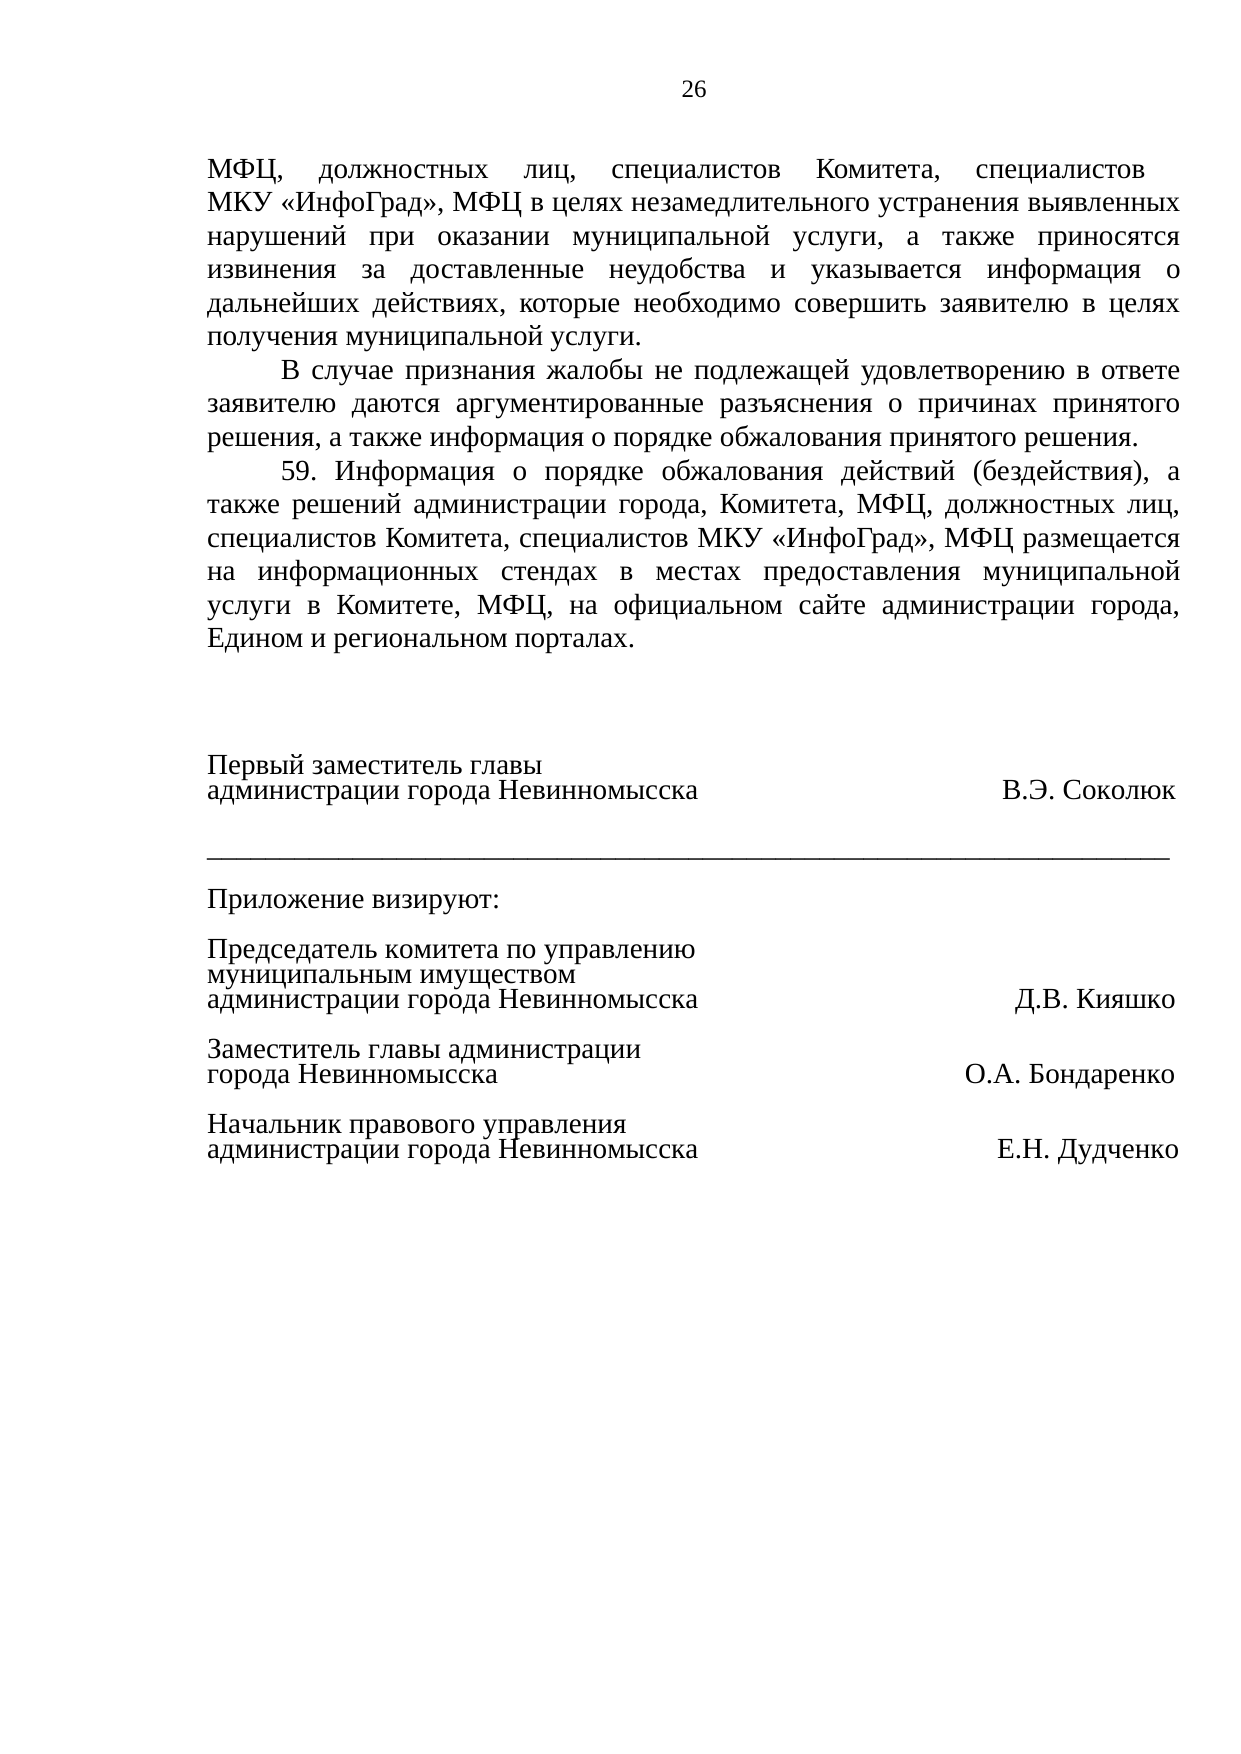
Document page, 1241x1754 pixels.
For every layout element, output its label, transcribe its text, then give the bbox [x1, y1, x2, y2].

text Первый заместитель главы [207, 754, 1181, 779]
text Приложение визируют: [192, 888, 1181, 913]
text администрации города Невинномысска В.Э. Соколюк [207, 779, 1181, 804]
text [207, 151, 1181, 352]
text Председатель комитета по управлению [207, 938, 1181, 963]
text администрации города Невинномысска Е.Н. Дудченко [207, 1138, 1181, 1163]
text муниципальным имуществом [207, 963, 1181, 988]
text __________________________________________________________________ [192, 829, 1181, 863]
text администрации города Невинномысска Д.В. Кияшко [207, 988, 1181, 1013]
text Заместитель главы администрации [207, 1038, 1181, 1063]
text Начальник правового управления [207, 1113, 1181, 1138]
text 59. Информация о порядке обжалования действий (бездействия), а также решений администрации города, Комитета, МФЦ, должностных лиц, специалистов Комитета, специалистов МКУ «ИнфоГрад», МФЦ размещается на информационных стендах в местах предоставления муниципальной услуги в Комитете, МФЦ, на официальном сайте администрации города, Едином и региональном порталах. [207, 453, 1181, 654]
text города Невинномысска О.А. Бондаренко [207, 1063, 1181, 1088]
text В случае признания жалобы не подлежащей удовлетворению в ответе заявителю даются аргументированные разъяснения о причинах принятого решения, а также информация о порядке обжалования принятого решения. [207, 352, 1181, 453]
